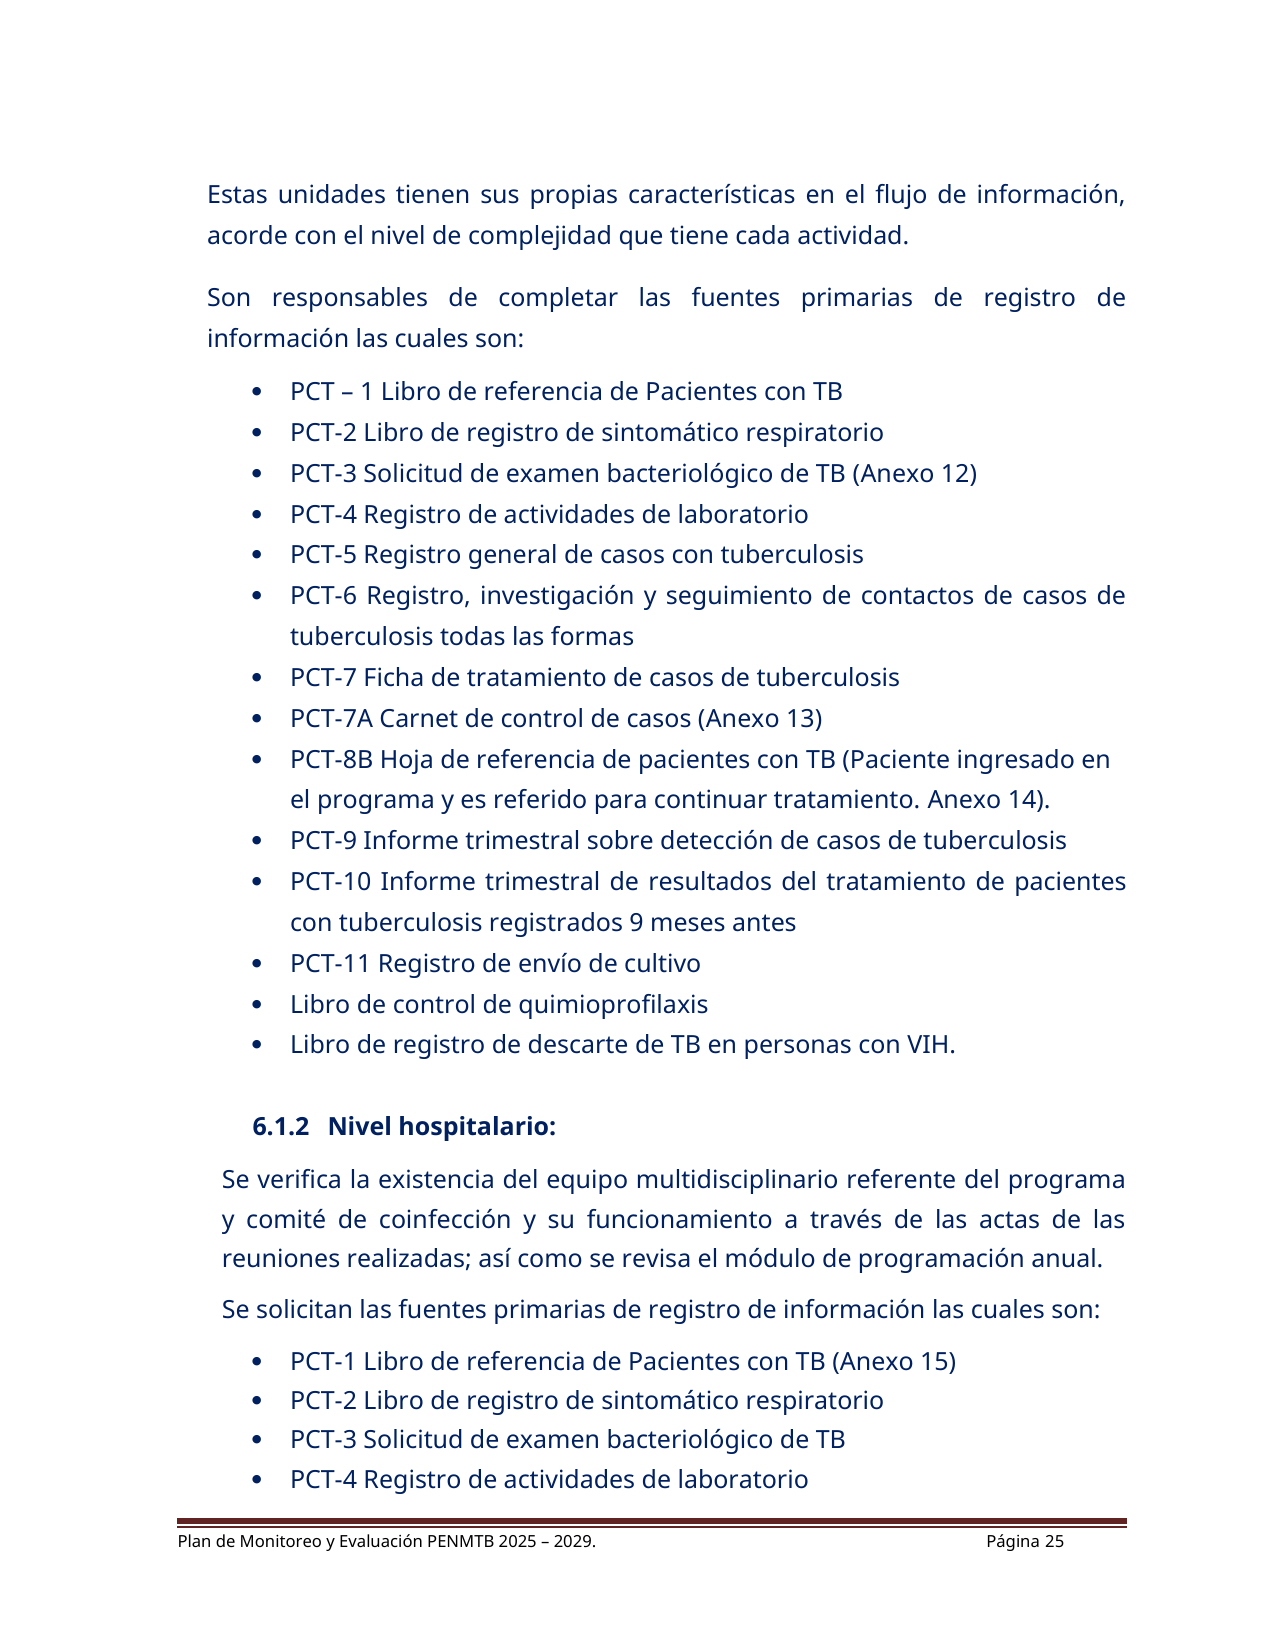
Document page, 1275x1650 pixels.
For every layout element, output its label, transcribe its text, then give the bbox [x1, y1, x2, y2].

list PCT-2 Libro de registro de sintomático respiratorio [252, 1383, 1127, 1417]
list PCT-5 Registro general de casos con tuberculosis [252, 537, 1127, 571]
list PCT-6 Registro, investigación y seguimiento de contactos de casos de tuberculosis todas las formas [252, 578, 1127, 653]
list PCT-1 Libro de referencia de Pacientes con TB (Anexo 15) [252, 1344, 1127, 1378]
list PCT-8B Hoja de referencia de pacientes con TB (Paciente ingresado en el programa y es referido para continuar tratamiento. Anexo 14). [252, 741, 1127, 816]
list Libro de control de quimioprofilaxis [252, 986, 1127, 1020]
list PCT-11 Registro de envío de cultivo [252, 946, 1127, 979]
list PCT-4 Registro de actividades de laboratorio [252, 1461, 1127, 1495]
text Se verifica la existencia del equipo multidisciplinario referente del programa y comité de coinfección y su funcionamiento a través de las actas de las reuniones realizadas; así como se revisa el módulo de programación anual. [222, 1162, 1127, 1274]
list PCT-3 Solicitud de examen bacteriológico de TB [252, 1422, 1127, 1456]
list PCT-9 Informe trimestral sobre detección de casos de tuberculosis [252, 823, 1127, 857]
list PCT-2 Libro de registro de sintomático respiratorio [252, 415, 1127, 449]
list Nivel hospitalario: [252, 1109, 1127, 1143]
list PCT-3 Solicitud de examen bacteriológico de TB (Anexo 12) [252, 456, 1127, 489]
list PCT-10 Informe trimestral de resultados del tratamiento de pacientes con tuberculosis registrados 9 meses antes [252, 864, 1127, 939]
list PCT-7A Carnet de control de casos (Anexo 13) [252, 701, 1127, 734]
list PCT – 1 Libro de referencia de Pacientes con TB [252, 374, 1127, 408]
list PCT-4 Registro de actividades de laboratorio [252, 496, 1127, 530]
text Se solicitan las fuentes primarias de registro de información las cuales son: [222, 1292, 1127, 1326]
list PCT-7 Ficha de tratamiento de casos de tuberculosis [252, 660, 1127, 694]
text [207, 177, 1127, 252]
text Son responsables de completar las fuentes primarias de registro de información las cuales son: [207, 280, 1127, 354]
list Libro de registro de descarte de TB en personas con VIH. [252, 1027, 1127, 1061]
